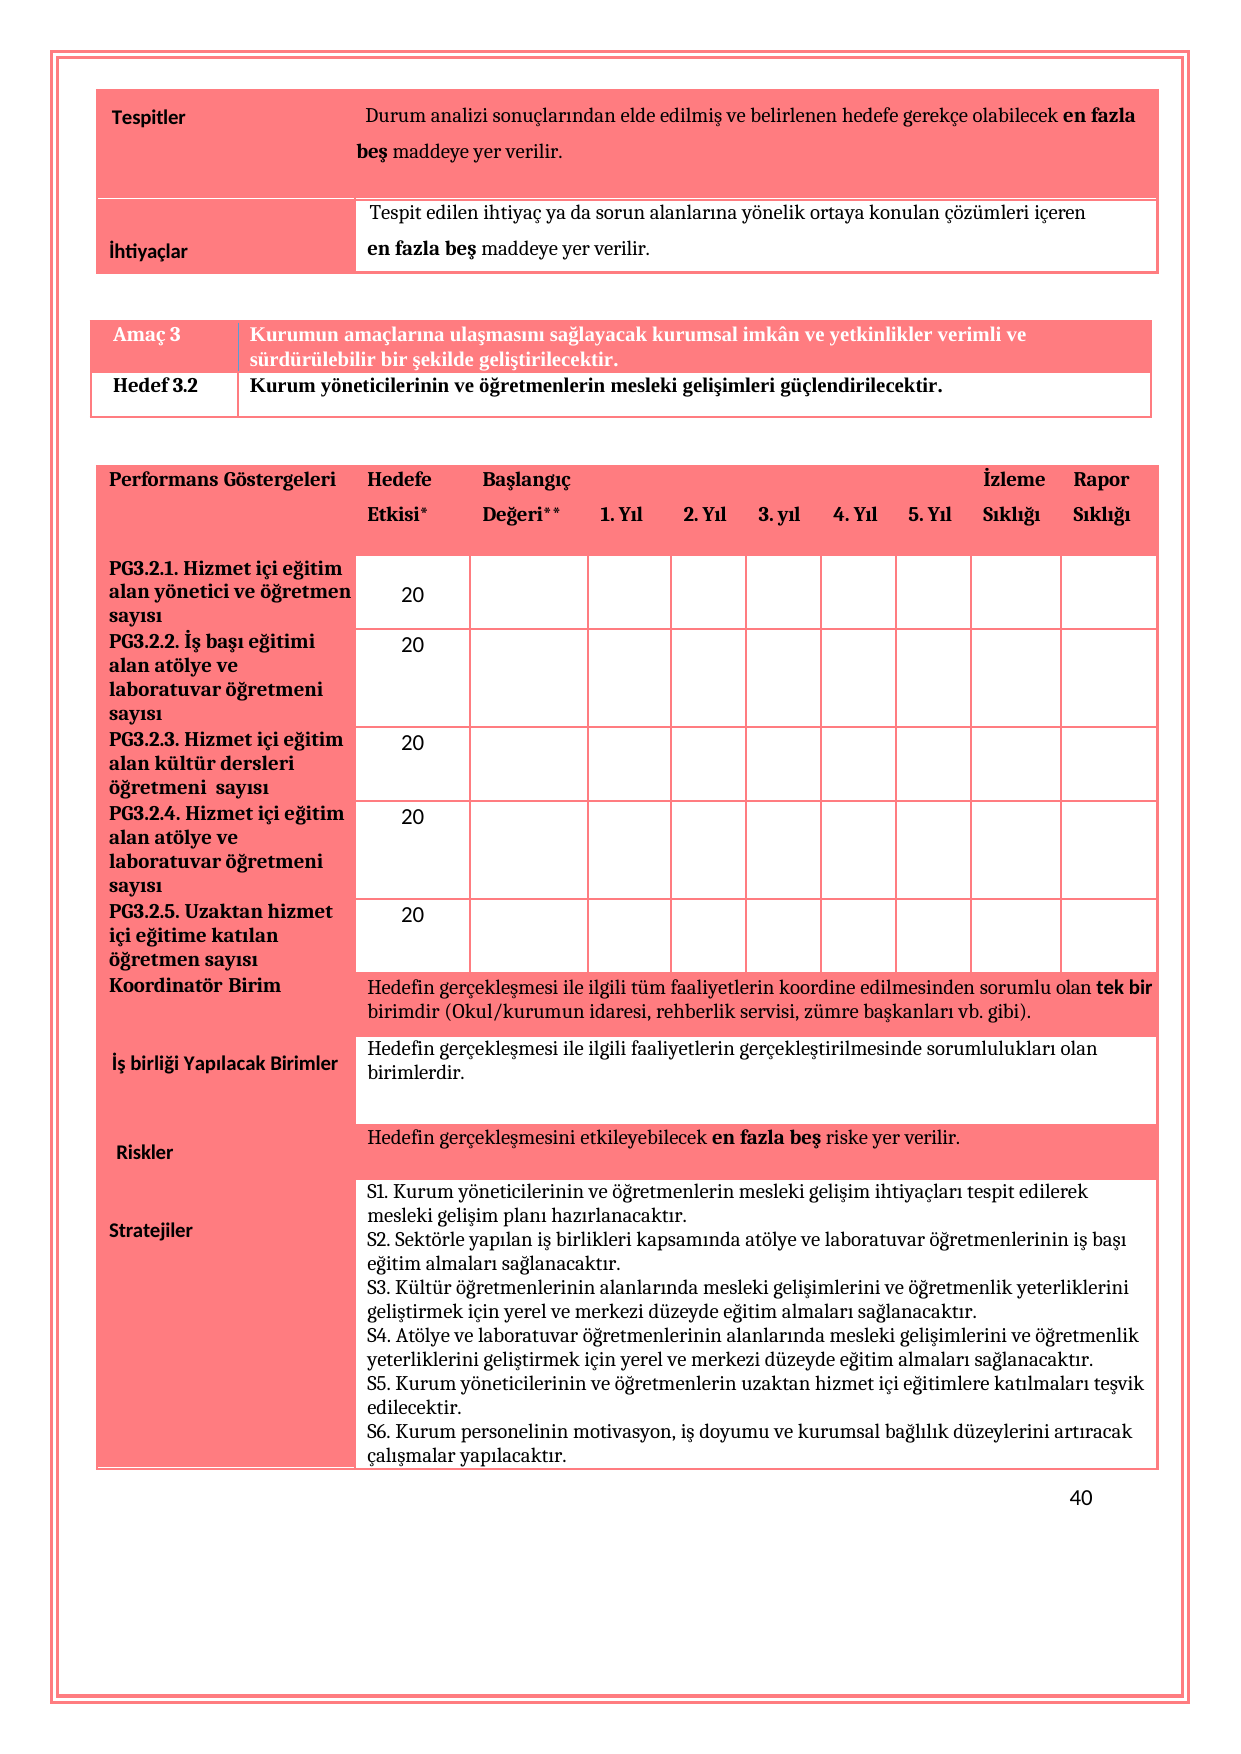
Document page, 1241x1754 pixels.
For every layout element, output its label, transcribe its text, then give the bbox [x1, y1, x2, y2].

table_cell S1. Kurum yöneticilerinin ve öğretmenlerin mesleki gelişim ihtiyaçları tespit edilerek mesleki gelişim planı hazırlanacaktır. S2. Sektörle yapılan iş birlikleri kapsamında atölye ve laboratuvar öğretmenlerinin iş başı eğitim almaları sağlanacaktır. S3. Kültür öğretmenlerinin alanlarında mesleki gelişimlerini ve öğretmenlik yeterliklerini geliştirmek için yerel ve merkezi düzeyde eğitim almaları sağlanacaktır. S4. Atölye ve laboratuvar öğretmenlerinin alanlarında mesleki gelişimlerini ve öğretmenlik yeterliklerini geliştirmek için yerel ve merkezi düzeyde eğitim almaları sağlanacaktır. S5. Kurum yöneticilerinin ve öğretmenlerin uzaktan hizmet içi eğitimlere katılmaları teşvik edilecektir. S6. Kurum personelinin motivasyon, iş doyumu ve kurumsal bağlılık düzeylerini artıracak çalışmalar yapılacaktır. [356, 1180, 1156, 1467]
table_cell PG3.2.5. Uzaktan hizmet içi eğitime katılan öğretmen sayısı [98, 900, 354, 972]
table_cell [972, 630, 1060, 726]
table_cell İhtiyaçlar [98, 201, 354, 271]
table_cell [672, 802, 745, 898]
table_cell [471, 802, 587, 898]
table_cell PG3.2.2. İş başı eğitimi alan atölye ve laboratuvar öğretmeni sayısı [98, 630, 354, 726]
table_cell 20 [356, 900, 469, 972]
table_header 1. Yıl [589, 467, 670, 554]
table_header 4. Yıl [822, 467, 895, 554]
table_cell [822, 900, 895, 972]
table_cell [972, 556, 1060, 628]
table_cell [589, 556, 670, 628]
table_cell Kurum yöneticilerinin ve öğretmenlerin mesleki gelişimleri güçlendirilecektir. [239, 373, 1150, 416]
table_cell [897, 728, 970, 800]
table_cell [747, 630, 820, 726]
table_header Rapor Sıklığı [1062, 467, 1156, 554]
table_cell [747, 802, 820, 898]
table_cell [747, 556, 820, 628]
table_cell [897, 630, 970, 726]
table_cell [972, 728, 1060, 800]
table_cell [471, 630, 587, 726]
table_cell [747, 900, 820, 972]
table_header Performans Göstergeleri [98, 467, 354, 554]
table_cell İş birliği Yapılacak Birimler [98, 1037, 354, 1124]
table_header Amaç 3 [92, 323, 238, 371]
table_cell Tespit edilen ihtiyaç ya da sorun alanlarına yönelik ortaya konulan çözümleri içeren en fazla beş maddeye yer verilir. [356, 201, 1156, 271]
table_cell [822, 802, 895, 898]
table_cell [897, 556, 970, 628]
table_cell Durum analizi sonuçlarından elde edilmiş ve belirlenen hedefe gerekçe olabilecek en fazla beş maddeye yer verilir. [356, 91, 1156, 198]
table_cell [589, 728, 670, 800]
table_cell [822, 630, 895, 726]
table_cell Tespitler [98, 91, 354, 198]
table_header 5. Yıl [897, 467, 970, 554]
table_cell [1062, 900, 1156, 972]
table_cell [471, 728, 587, 800]
table_cell [747, 728, 820, 800]
table_cell Koordinatör Birim [98, 974, 354, 1035]
table_cell [1062, 556, 1156, 628]
table_cell Stratejiler [98, 1180, 354, 1467]
table_cell [897, 900, 970, 972]
table_cell 20 [356, 630, 469, 726]
table_cell Hedef 3.2 [92, 373, 237, 416]
table_cell Hedefin gerçekleşmesini etkileyebilecek en fazla beş riske yer verilir. [356, 1126, 1156, 1178]
table_cell [897, 802, 970, 898]
table_cell [589, 630, 670, 726]
table_cell [471, 900, 587, 972]
table_cell [1062, 630, 1156, 726]
table_header Başlangıç Değeri** [471, 467, 587, 554]
table_cell Hedefin gerçekleşmesi ile ilgili tüm faaliyetlerin koordine edilmesinden sorumlu olan tek bir birimdir (Okul/kurumun idaresi, rehberlik servisi, zümre başkanları vb. gibi). [356, 974, 1156, 1035]
table_cell Riskler [98, 1126, 354, 1178]
table_cell [1062, 802, 1156, 898]
table_header İzleme Sıklığı [972, 467, 1060, 554]
table_cell [672, 900, 745, 972]
table_header Hedefe Etkisi* [356, 467, 469, 554]
table_cell Hedefin gerçekleşmesi ile ilgili faaliyetlerin gerçekleştirilmesinde sorumlulukları olan birimlerdir. [356, 1037, 1156, 1124]
table_cell [589, 900, 670, 972]
table_cell [672, 630, 745, 726]
table_cell PG3.2.1. Hizmet içi eğitim alan yönetici ve öğretmen sayısı [98, 556, 354, 628]
table_cell [589, 802, 670, 898]
table_cell [672, 556, 745, 628]
table_cell [1062, 728, 1156, 800]
table_cell PG3.2.4. Hizmet içi eğitim alan atölye ve laboratuvar öğretmeni sayısı [98, 802, 354, 898]
table_cell PG3.2.3. Hizmet içi eğitim alan kültür dersleri öğretmeni sayısı [98, 728, 354, 800]
table_header 3. yıl [747, 467, 820, 554]
table_cell [471, 556, 587, 628]
table_cell [822, 556, 895, 628]
table_cell 20 [356, 728, 469, 800]
table_header 2. Yıl [672, 467, 745, 554]
table_cell [972, 900, 1060, 972]
table_cell 20 [356, 802, 469, 898]
table_header Kurumun amaçlarına ulaşmasını sağlayacak kurumsal imkân ve yetkinlikler verimli ve sürdürülebilir bir şekilde geliştirilecektir. [239, 323, 1150, 371]
table_cell [672, 728, 745, 800]
table_cell [972, 802, 1060, 898]
table_cell 20 [356, 556, 469, 628]
table_cell [822, 728, 895, 800]
